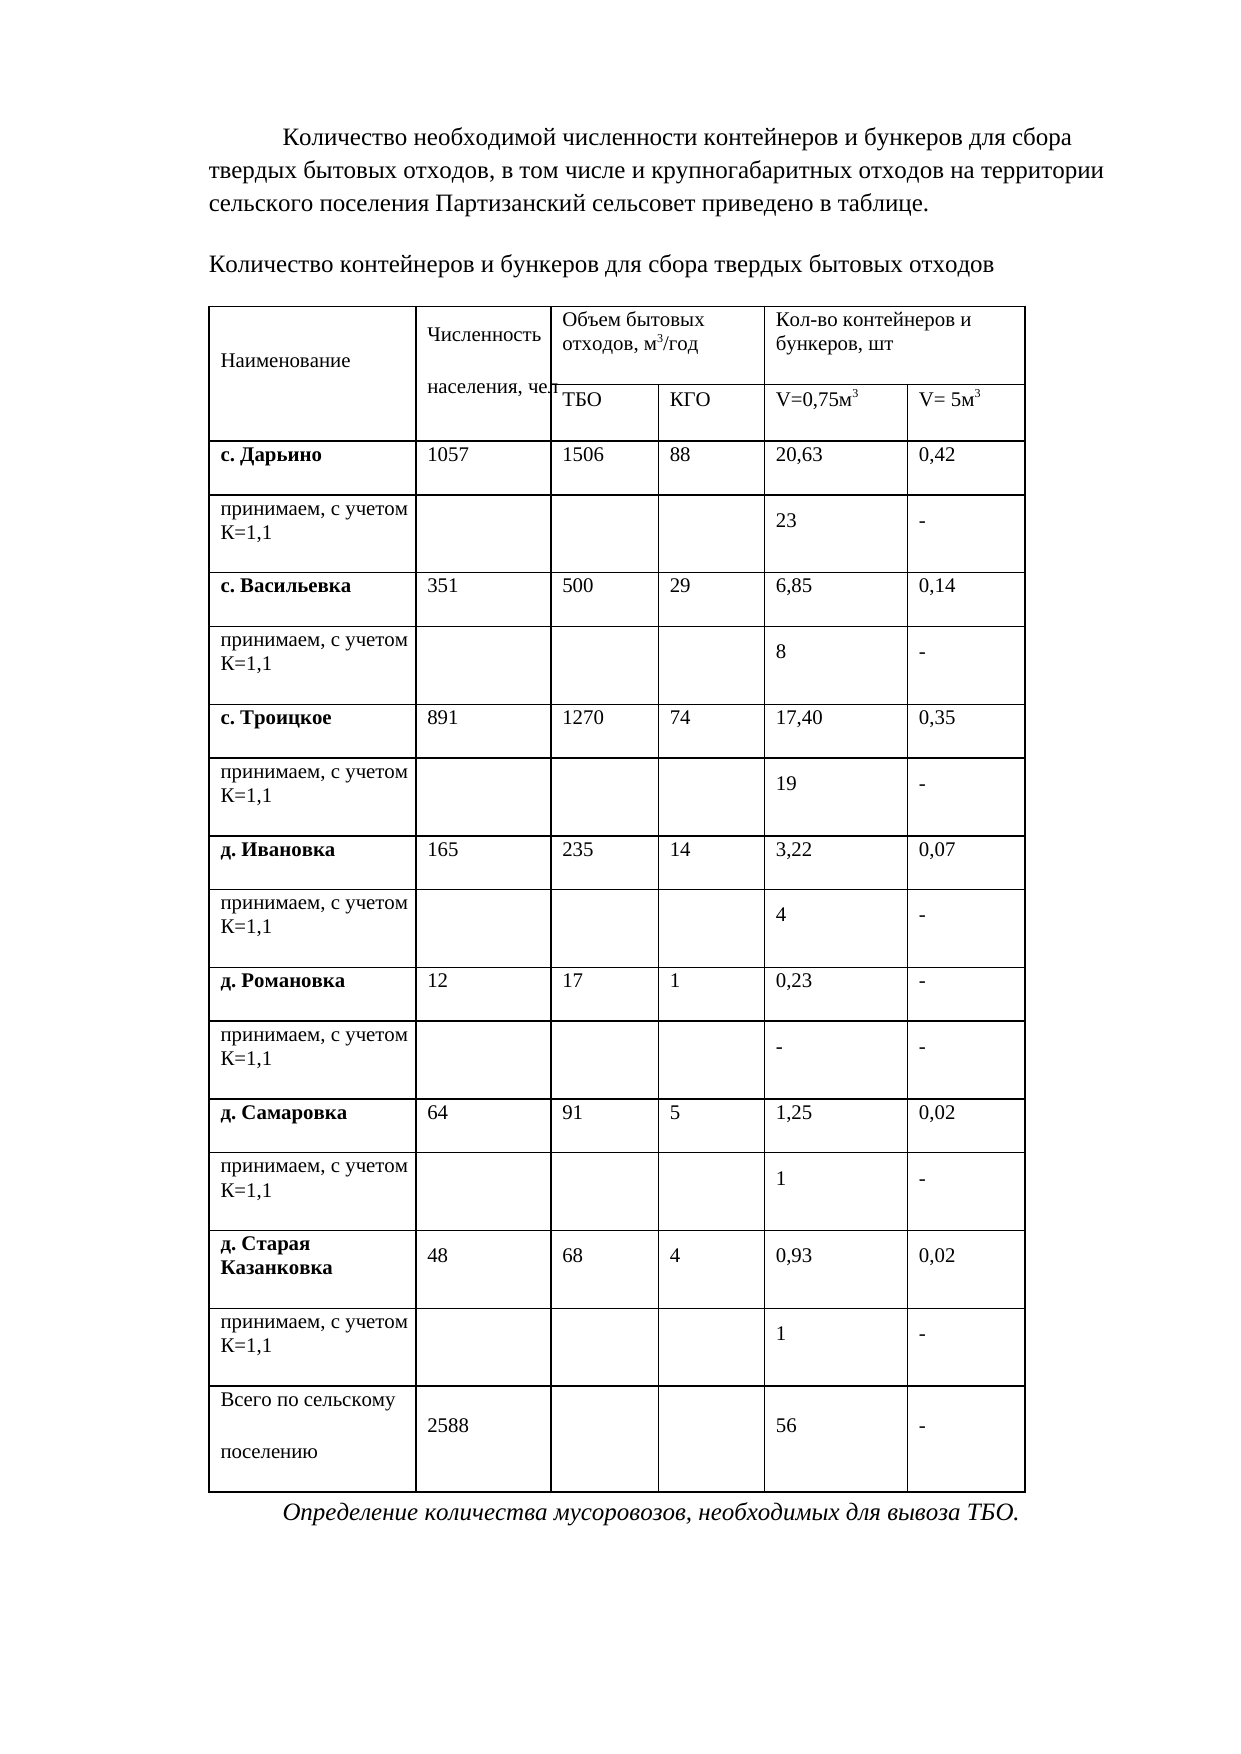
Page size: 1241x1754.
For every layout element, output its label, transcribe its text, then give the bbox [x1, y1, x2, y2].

table_cell принимаем, с учетом К=1,1 [210, 627, 415, 703]
table_cell д. Старая Казанковка [210, 1231, 415, 1307]
table_cell - [908, 1309, 1024, 1385]
table_cell - [908, 1387, 1024, 1491]
table_cell 0,42 [908, 442, 1024, 494]
table_cell 235 [552, 837, 658, 889]
table_cell V= 5м3 [908, 385, 1024, 440]
table_cell 1 [659, 968, 764, 1020]
table_cell 19 [765, 759, 907, 835]
table_cell КГО [659, 385, 764, 440]
table_cell 0,07 [908, 837, 1024, 889]
table_cell 1 [765, 1309, 907, 1385]
table_cell 48 [417, 1231, 550, 1307]
table_cell 17,40 [765, 705, 907, 757]
table_cell [659, 627, 764, 703]
table_cell 1 [765, 1153, 907, 1230]
table_cell принимаем, с учетом К=1,1 [210, 1309, 415, 1385]
table_cell 64 [417, 1100, 550, 1152]
table_cell [552, 627, 658, 703]
table_cell [659, 1153, 764, 1230]
table_cell [659, 890, 764, 967]
table_cell д. Ивановка [210, 837, 415, 889]
table_cell V=0,75м3 [765, 385, 907, 440]
table_cell [552, 1153, 658, 1230]
table_cell 29 [659, 573, 764, 626]
table_cell [417, 496, 550, 572]
table_cell [552, 1022, 658, 1098]
table_cell с. Дарьино [210, 442, 415, 494]
table_cell 12 [417, 968, 550, 1020]
table_cell [659, 1022, 764, 1098]
table_cell с. Васильевка [210, 573, 415, 626]
table_cell 1057 [417, 442, 550, 494]
table_cell 1270 [552, 705, 658, 757]
table_cell [659, 496, 764, 572]
table_cell ТБО [552, 385, 658, 440]
table_cell 23 [765, 496, 907, 572]
table_header Объем бытовых отходов, м3/год [552, 307, 764, 383]
table_cell - [908, 968, 1024, 1020]
table_cell [417, 759, 550, 835]
table_cell 6,85 [765, 573, 907, 626]
table_cell [552, 1309, 658, 1385]
table_cell 351 [417, 573, 550, 626]
table_cell 0,35 [908, 705, 1024, 757]
table_cell - [908, 627, 1024, 703]
table_cell 0,93 [765, 1231, 907, 1307]
table_cell [417, 1309, 550, 1385]
text Количество контейнеров и бункеров для сбора твердых бытовых отходов [208, 245, 1152, 277]
table_cell - [908, 1022, 1024, 1098]
table_cell д. Самаровка [210, 1100, 415, 1152]
text Определение количества мусоровозов, необходимых для вывоза ТБО. [208, 1493, 1152, 1526]
table_cell 8 [765, 627, 907, 703]
table_cell 891 [417, 705, 550, 757]
table_cell 0,02 [908, 1231, 1024, 1307]
table_cell принимаем, с учетом К=1,1 [210, 496, 415, 572]
table_cell [659, 1309, 764, 1385]
table_cell принимаем, с учетом К=1,1 [210, 890, 415, 967]
table_cell 2588 [417, 1387, 550, 1491]
table_cell 0,23 [765, 968, 907, 1020]
table_cell [417, 1153, 550, 1230]
table_cell 1,25 [765, 1100, 907, 1152]
table_cell принимаем, с учетом К=1,1 [210, 759, 415, 835]
table_cell д. Романовка [210, 968, 415, 1020]
table_cell 74 [659, 705, 764, 757]
table_cell 4 [765, 890, 907, 967]
table_cell [417, 1022, 550, 1098]
table_cell 5 [659, 1100, 764, 1152]
table_cell 56 [765, 1387, 907, 1491]
table_header Кол-во контейнеров и бункеров, шт [765, 307, 1024, 383]
table_cell 0,14 [908, 573, 1024, 626]
table_cell 20,63 [765, 442, 907, 494]
table_cell 68 [552, 1231, 658, 1307]
table_cell - [908, 1153, 1024, 1230]
table_cell [552, 759, 658, 835]
table_cell 88 [659, 442, 764, 494]
table_cell 500 [552, 573, 658, 626]
table_cell 17 [552, 968, 658, 1020]
table_cell [552, 1387, 658, 1491]
table_cell [659, 759, 764, 835]
table_cell - [908, 890, 1024, 967]
table_header Численность населения, чел [417, 307, 550, 440]
table_cell [552, 496, 658, 572]
table_cell 3,22 [765, 837, 907, 889]
table_cell [417, 627, 550, 703]
table_cell 4 [659, 1231, 764, 1307]
table_cell принимаем, с учетом К=1,1 [210, 1022, 415, 1098]
table_header Наименование [210, 307, 415, 440]
table_cell - [908, 759, 1024, 835]
table_cell 165 [417, 837, 550, 889]
table_cell - [908, 496, 1024, 572]
table_cell 1506 [552, 442, 658, 494]
table_cell 14 [659, 837, 764, 889]
table_cell с. Троицкое [210, 705, 415, 757]
table_cell - [765, 1022, 907, 1098]
table_cell [552, 890, 658, 967]
table_cell 91 [552, 1100, 658, 1152]
table_cell [659, 1387, 764, 1491]
table_cell [417, 890, 550, 967]
table_cell 0,02 [908, 1100, 1024, 1152]
text Количество необходимой численности контейнеров и бункеров для сбора твердых бытовых отходов, в том числе и крупногабаритных отходов на территории сельского поселения Партизанский сельсовет приведено в таблице. [208, 118, 1152, 217]
table_cell Всего по сельскому поселению [210, 1387, 415, 1491]
table_cell принимаем, с учетом К=1,1 [210, 1153, 415, 1230]
